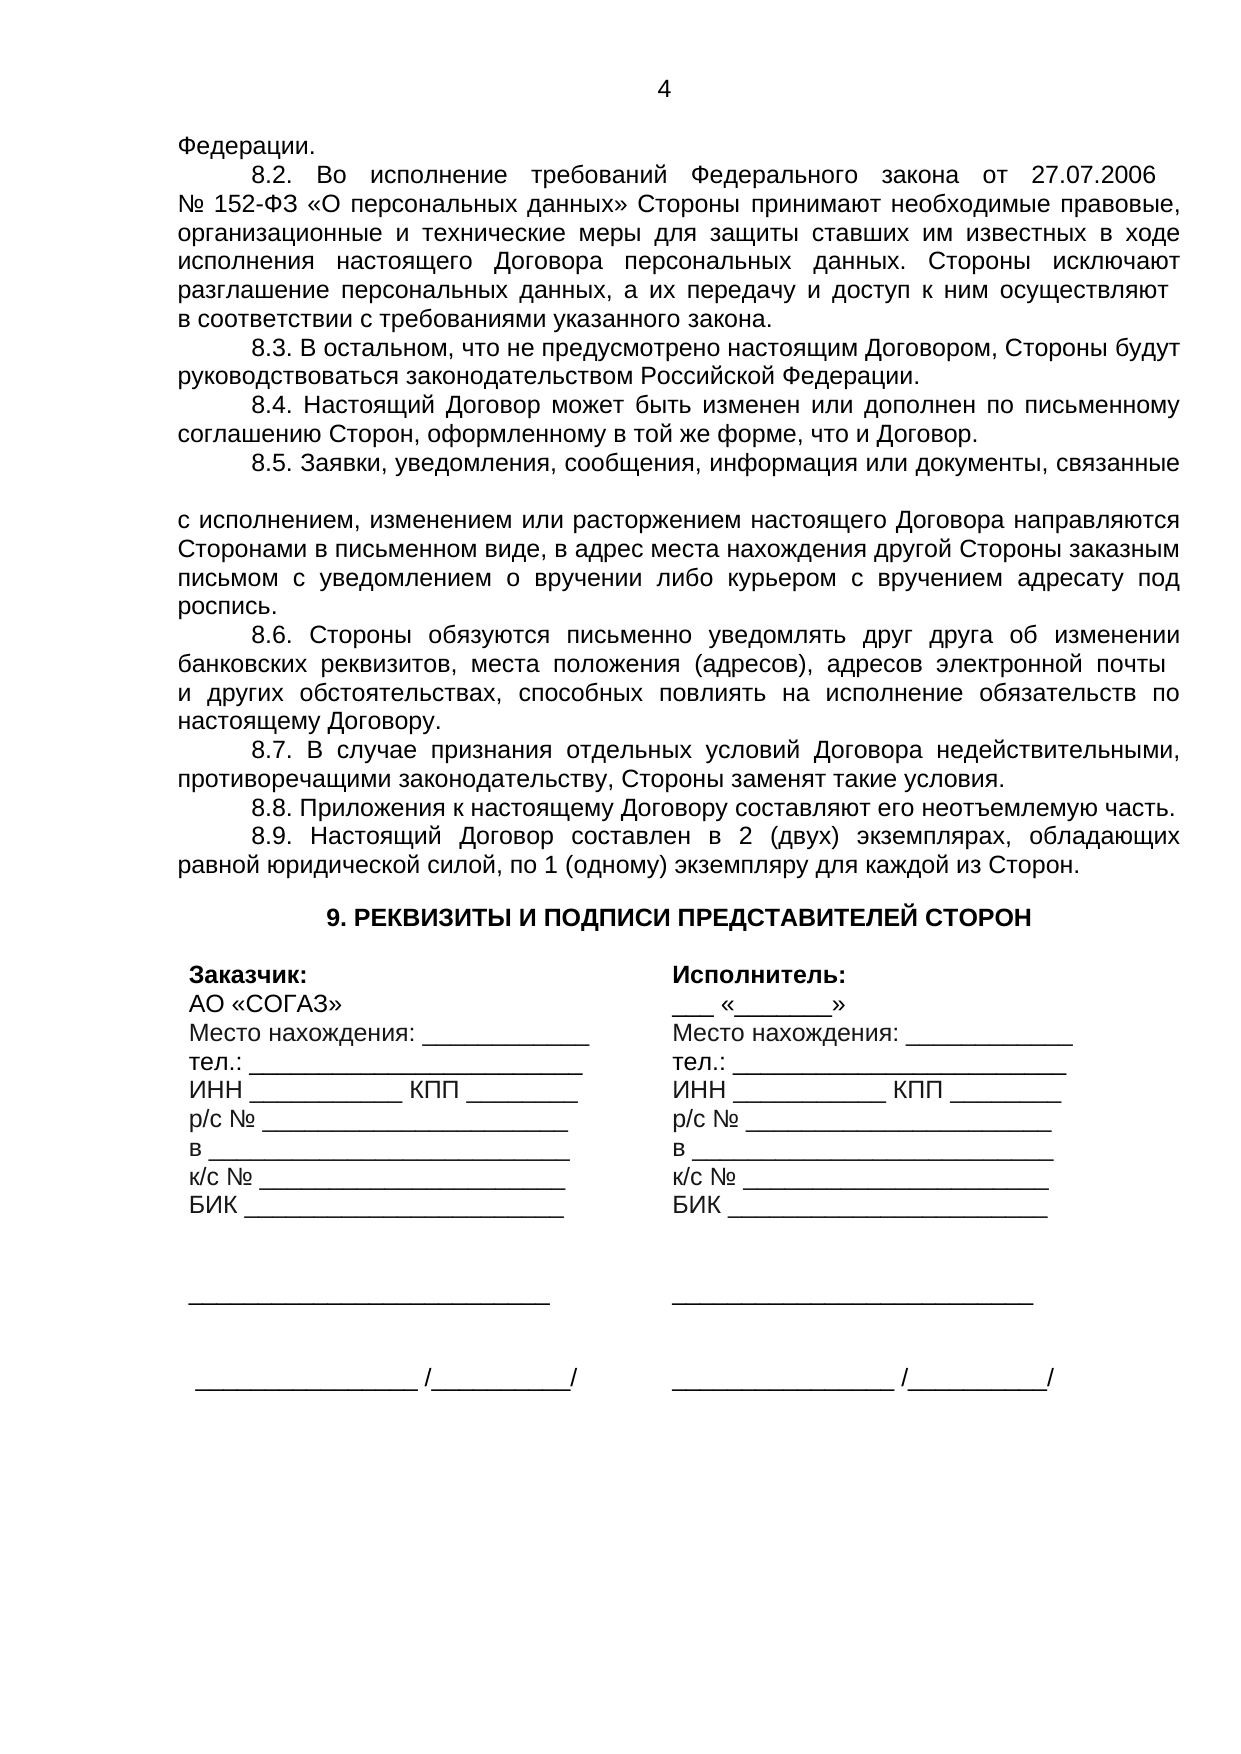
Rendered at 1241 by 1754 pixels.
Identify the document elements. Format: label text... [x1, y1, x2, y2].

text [177, 131, 1181, 160]
table_header Исполнитель: ___ «_______» Место нахождения: ____________ тел.: ________________________ ИНН ___________ КПП ________ р/с № ______________________ в __________________________ к/с № ______________________ БИК _______________________ __________________________ ________________ /__________/ [661, 960, 1160, 1420]
text 8.4. Настоящий Договор может быть изменен или дополнен по письменному соглашению Сторон, оформленному в той же форме, что и Договор. [177, 390, 1181, 447]
text 8.7. В случае признания отдельных условий Договора недействительными, противоречащими законодательству, Стороны заменят такие условия. [177, 735, 1181, 792]
table_header Заказчик: АО «СОГАЗ» Место нахождения: ____________ тел.: ________________________ ИНН ___________ КПП ________ р/с № ______________________ в __________________________ к/с № ______________________ БИК _______________________ __________________________ ________________ /__________/ [177, 960, 661, 1420]
text 8.3. В остальном, что не предусмотрено настоящим Договором, Стороны будут руководствоваться законодательством Российской Федерации. [177, 332, 1181, 390]
text 8.6. Стороны обязуются письменно уведомлять друг друга об изменении банковских реквизитов, места положения (адресов), адресов электронной почты и других обстоятельствах, способных повлиять на исполнение обязательств по настоящему Договору. [177, 620, 1181, 735]
text 8.2. Во исполнение требований Федерального закона от 27.07.2006 № 152-ФЗ «О персональных данных» Стороны принимают необходимые правовые, организационные и технические меры для защиты ставших им известных в ходе исполнения настоящего Договора персональных данных. Стороны исключают разглашение персональных данных, а их передачу и доступ к ним осуществляют в соответствии с требованиями указанного закона. [177, 160, 1181, 332]
text 8.9. Настоящий Договор составлен в 2 (двух) экземплярах, обладающих равной юридической силой, по 1 (одному) экземпляру для каждой из Сторон. [177, 821, 1181, 879]
text 9. РЕКВИЗИТЫ И ПОДПИСИ ПРЕДСТАВИТЕЛЕЙ СТОРОН [177, 903, 1181, 932]
text 8.8. Приложения к настоящему Договору составляют его неотъемлемую часть. [177, 792, 1181, 821]
text 8.5. Заявки, уведомления, сообщения, информация или документы, связанные с исполнением, изменением или расторжением настоящего Договора направляются Сторонами в письменном виде, в адрес места нахождения другой Стороны заказным письмом с уведомлением о вручении либо курьером с вручением адресату под роспись. [177, 447, 1181, 620]
